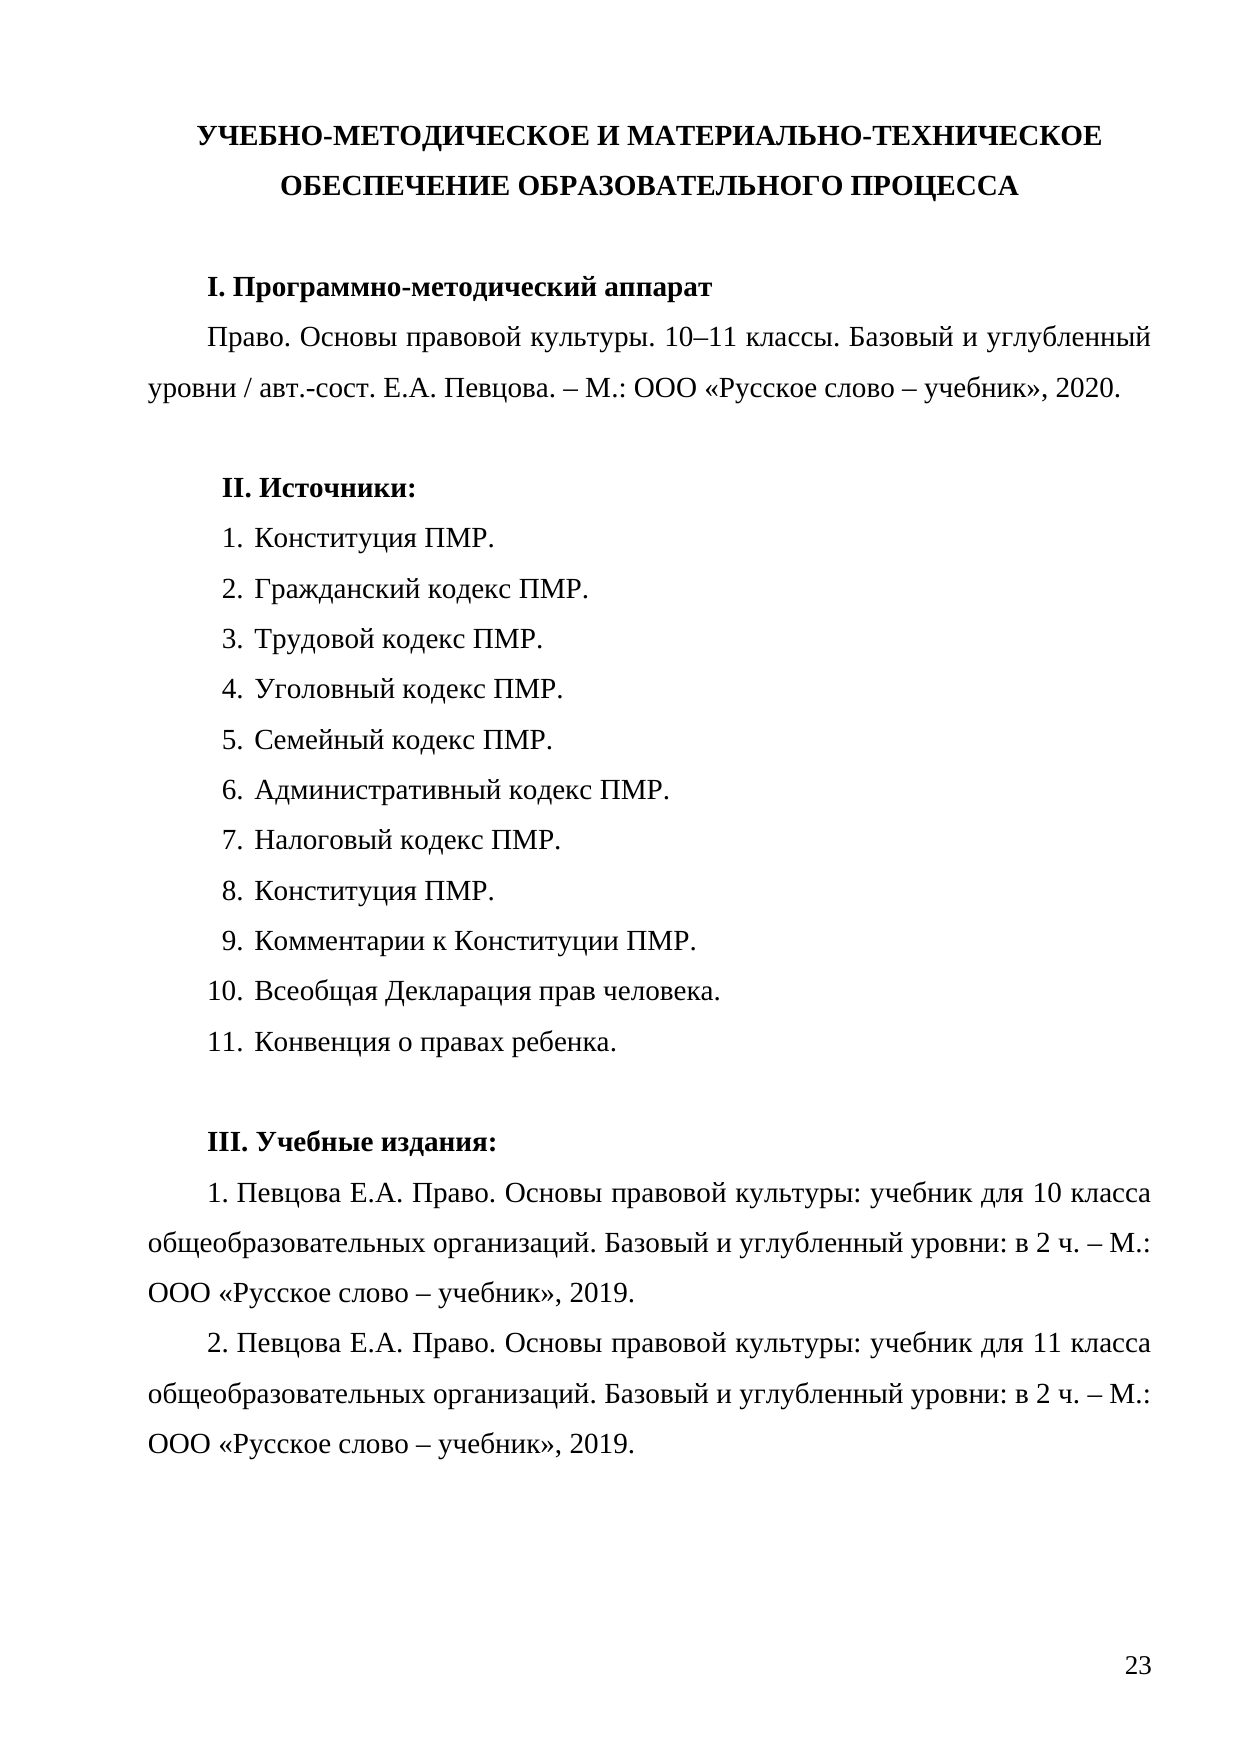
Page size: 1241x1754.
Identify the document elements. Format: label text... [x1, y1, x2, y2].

list Административный кодекс ПМР. [148, 772, 1152, 806]
text I. Программно-методический аппарат [148, 269, 1152, 303]
text II. Источники: [148, 470, 1152, 504]
list Конституция ПМР. [148, 873, 1152, 906]
list Трудовой кодекс ПМР. [148, 621, 1152, 655]
list Гражданский кодекс ПМР. [148, 571, 1152, 604]
list Конституция ПМР. [148, 521, 1152, 554]
list Всеобщая Декларация прав человека. [148, 973, 1152, 1007]
text Право. Основы правовой культуры. 10–11 классы. Базовый и углубленный уровни / авт.-сост. Е.А. Певцова. – М.: ООО «Русское слово – учебник», 2020. [148, 319, 1152, 403]
list Конвенция о правах ребенка. [148, 1024, 1152, 1057]
list Комментарии к Конституции ПМР. [148, 923, 1152, 957]
list Певцова Е.А. Право. Основы правовой культуры: учебник для 11 класса общеобразовательных организаций. Базовый и углубленный уровни: в 2 ч. – М.: ООО «Русское слово – учебник», 2019. [148, 1326, 1152, 1460]
list Семейный кодекс ПМР. [148, 722, 1152, 755]
text III. Учебные издания: [148, 1124, 1152, 1158]
list Налоговый кодекс ПМР. [148, 822, 1152, 856]
list Уголовный кодекс ПМР. [148, 672, 1152, 705]
text УЧЕБНО-МЕТОДИЧЕСКОЕ И МАТЕРИАЛЬНО-ТЕХНИЧЕСКОЕ ОБЕСПЕЧЕНИЕ ОБРАЗОВАТЕЛЬНОГО ПРОЦЕССА [148, 118, 1152, 202]
list Певцова Е.А. Право. Основы правовой культуры: учебник для 10 класса общеобразовательных организаций. Базовый и углубленный уровни: в 2 ч. – М.: ООО «Русское слово – учебник», 2019. [148, 1175, 1152, 1309]
